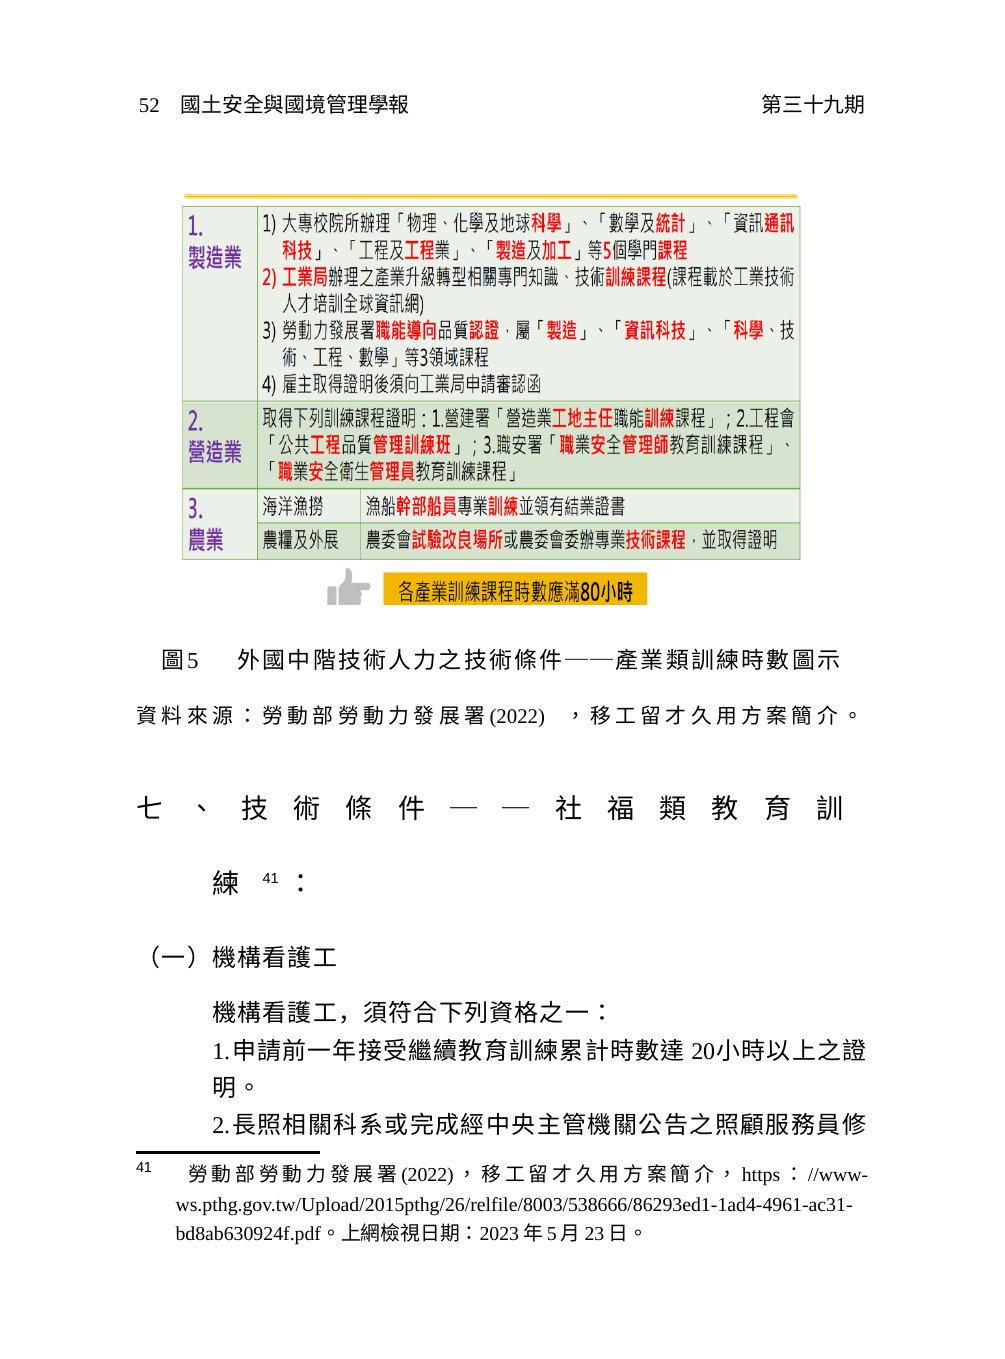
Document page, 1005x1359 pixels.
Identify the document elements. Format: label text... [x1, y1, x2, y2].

text 1. 申請前一年接受繼續教育訓練累計時數達20小時以上之證明。 [187, 1030, 867, 1104]
text 圖5 外國中階技術人力之技術條件──產業類訓練時數圖示 [136, 640, 867, 677]
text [187, 1104, 867, 1142]
text （一）機構看護工 [136, 937, 867, 974]
text 機構看護工，須符合下列資格之一： [136, 993, 867, 1030]
picture [174, 191, 808, 605]
text 資料來源：勞動部勞動力發展署(2022)，移工留才久用方案簡介。 [136, 695, 867, 733]
text 七、技術條件──社福類教育訓練： [136, 770, 867, 918]
